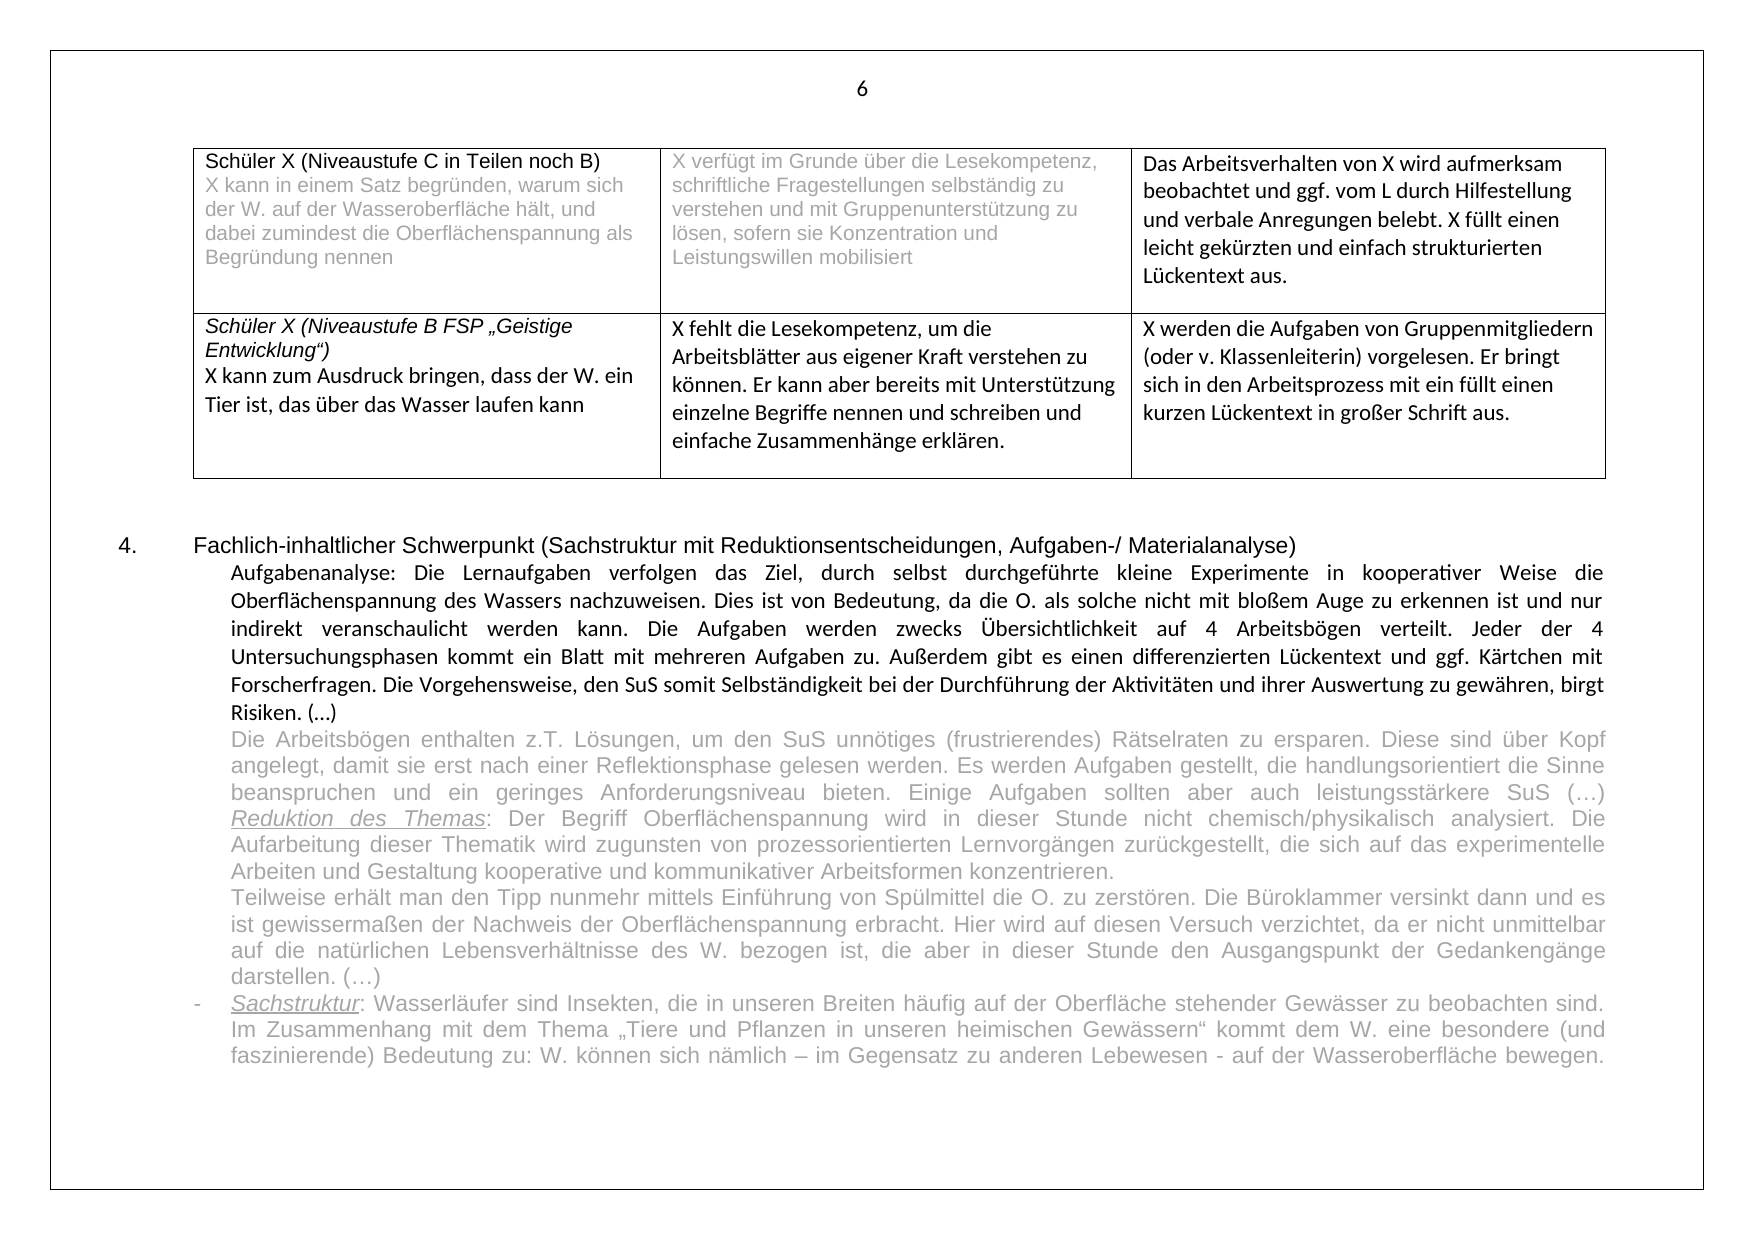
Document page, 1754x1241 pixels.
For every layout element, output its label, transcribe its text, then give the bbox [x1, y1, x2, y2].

table_cell [1132, 149, 1605, 313]
list Fachlich-inhaltlicher Schwerpunkt (Sachstruktur mit Reduktionsentscheidungen, Aufgaben-/ Materialanalyse) [118, 532, 1606, 558]
table_cell Schüler X (Niveaustufe C in Teilen noch B) [194, 149, 660, 313]
table_cell [1132, 314, 1605, 478]
table_cell [661, 149, 1131, 313]
table_cell Schüler X (Niveaustufe B FSP „Geistige Entwicklung“) [194, 314, 660, 478]
table_cell [661, 314, 1131, 478]
